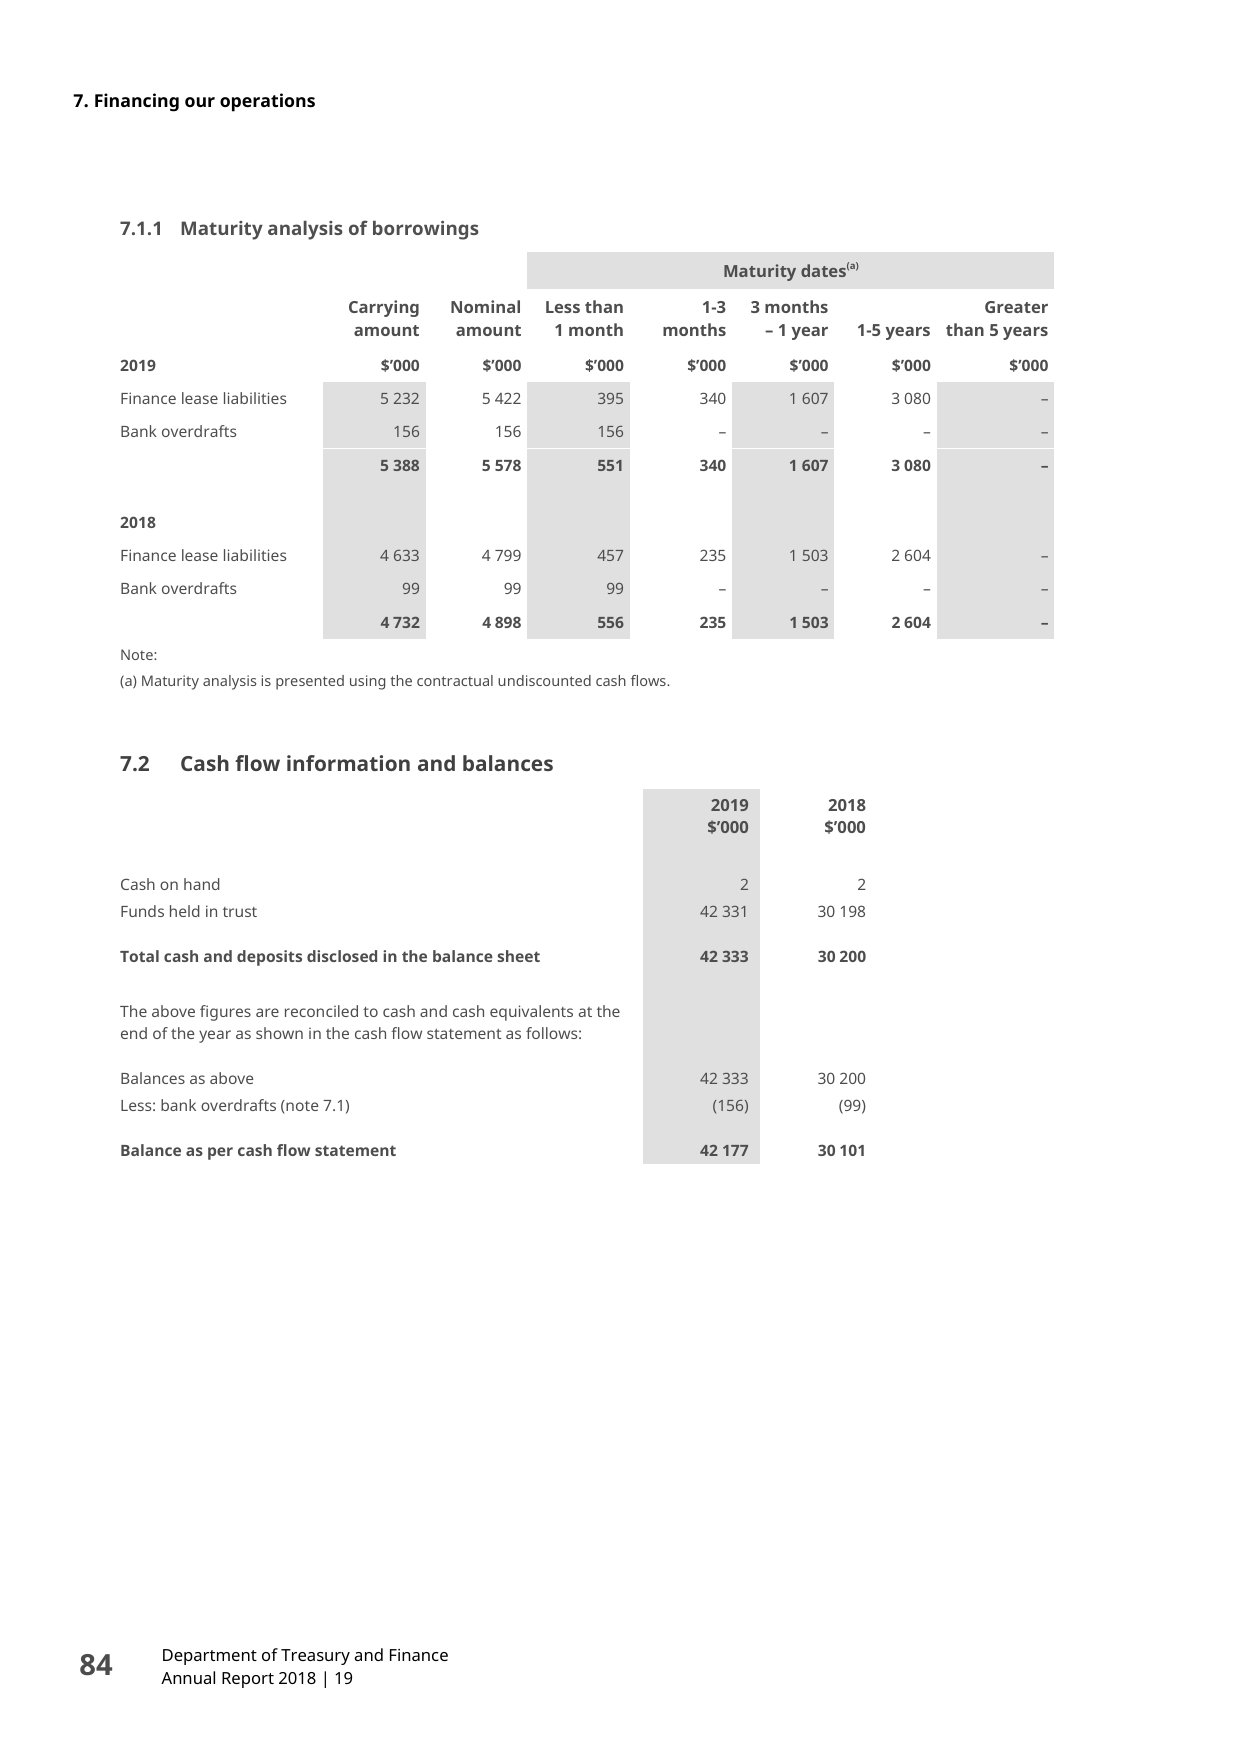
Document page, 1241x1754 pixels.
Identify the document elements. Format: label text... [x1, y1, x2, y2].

text (a) Maturity analysis is presented using the contractual undiscounted cash flows. [120, 671, 1120, 691]
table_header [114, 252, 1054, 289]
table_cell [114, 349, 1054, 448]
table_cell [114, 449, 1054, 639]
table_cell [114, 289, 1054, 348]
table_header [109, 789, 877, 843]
subtitle Maturity analysis of borrowings [120, 217, 1120, 239]
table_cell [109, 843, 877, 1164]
subtitle Cash flow information and balances [120, 751, 1120, 777]
text Note: [120, 645, 1120, 665]
